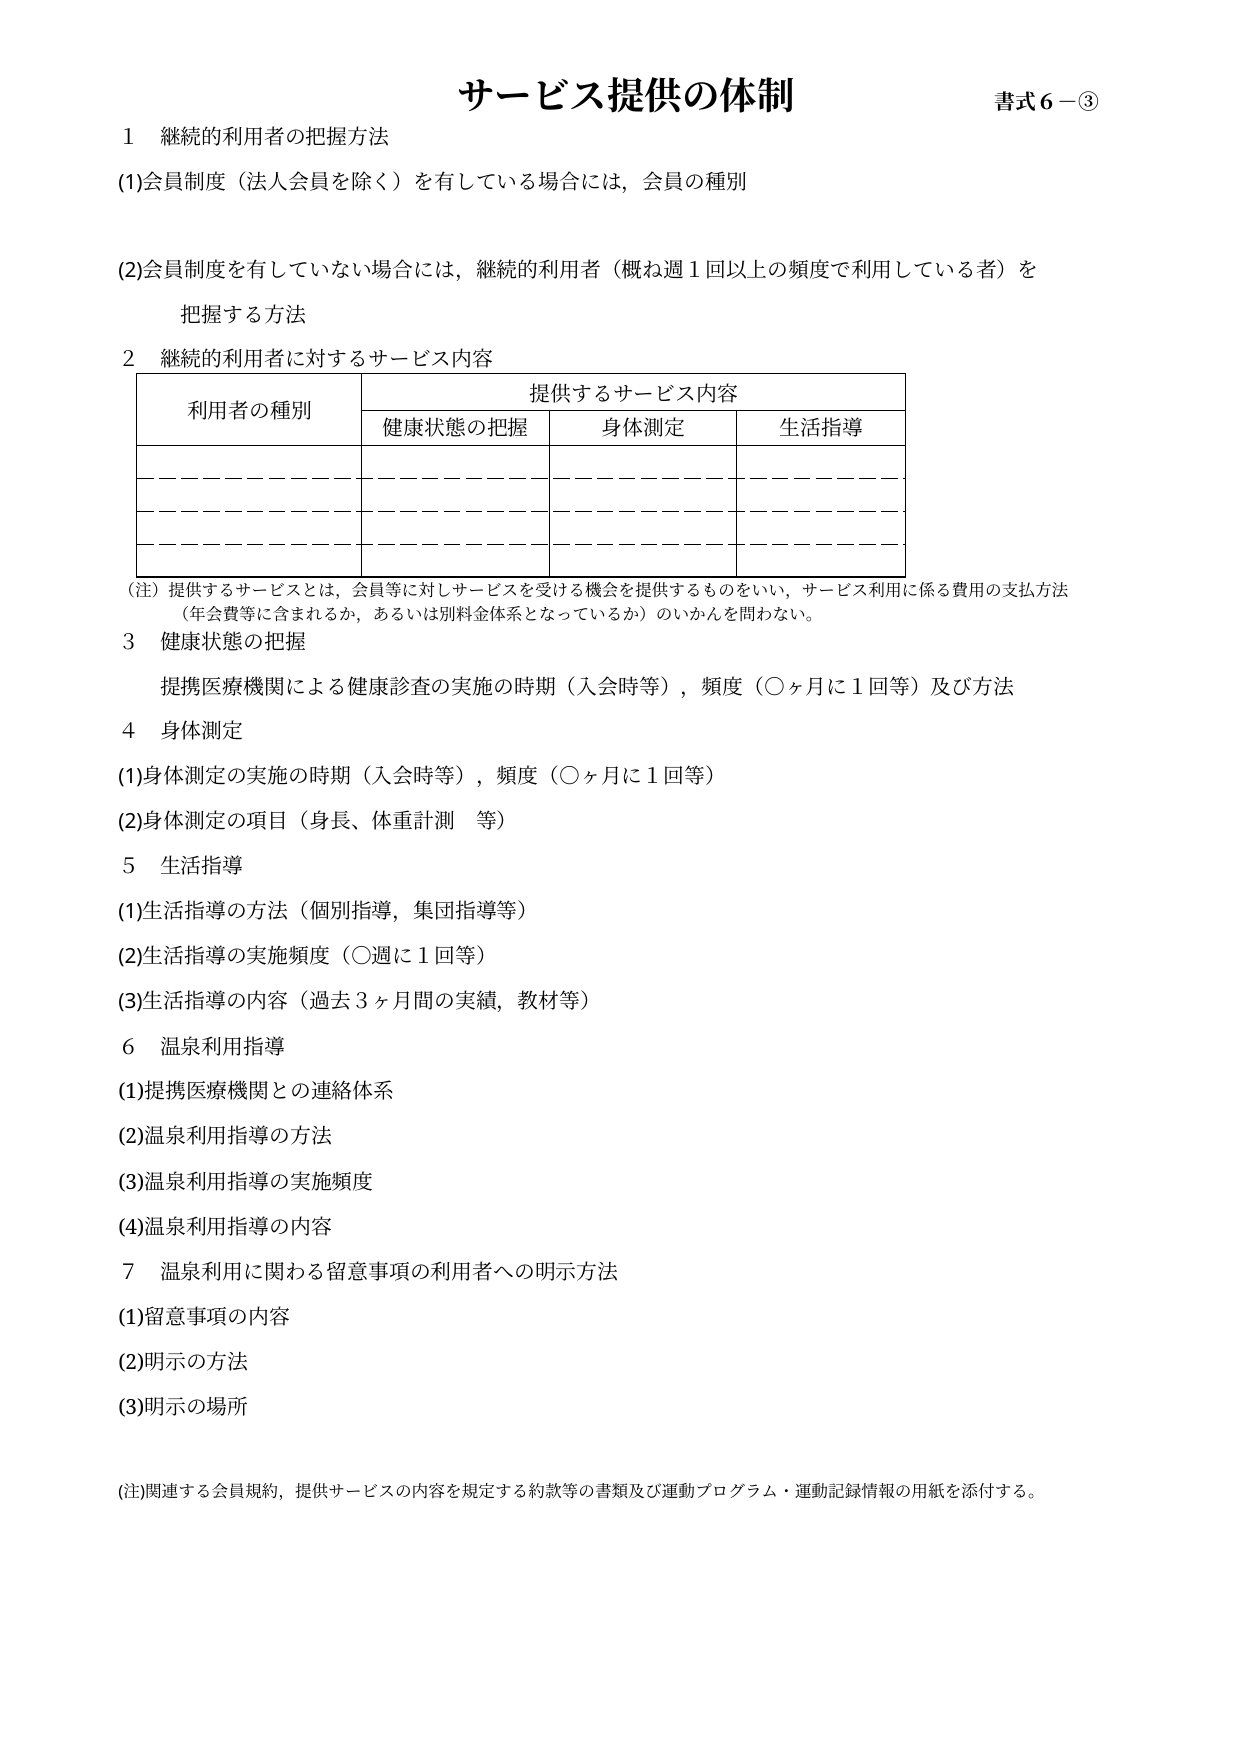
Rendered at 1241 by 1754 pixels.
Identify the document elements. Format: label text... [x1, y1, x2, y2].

table_cell [362, 511, 549, 544]
text (1)留意事項の内容 [118, 1300, 1122, 1330]
text （年会費等に含まれるか，あるいは別料金体系となっているか）のいかんを問わない。 [151, 601, 1122, 625]
text (3)明示の場所 [118, 1390, 1122, 1420]
text (2)身体測定の項目（身長、体重計測 等） [118, 805, 1122, 835]
table_cell [550, 446, 736, 478]
text ６ 温泉利用指導 [118, 1030, 1122, 1060]
table_cell [737, 511, 905, 544]
text サービス提供の体制 書式６－③ [118, 67, 1122, 121]
table_cell [137, 544, 361, 576]
table_cell [362, 478, 549, 511]
text (1)生活指導の方法（個別指導，集団指導等） [118, 895, 1122, 925]
table_header 提供するサービス内容 [362, 374, 905, 410]
text (3)生活指導の内容（過去３ヶ月間の実績，教材等） [118, 985, 1122, 1015]
table_cell [737, 478, 905, 511]
table_cell 身体測定 [550, 411, 736, 445]
text (2)明示の方法 [118, 1345, 1122, 1375]
text ５ 生活指導 [118, 850, 1122, 880]
text １ 継続的利用者の把握方法 [118, 121, 1122, 150]
text （注）提供するサービスとは，会員等に対しサービスを受ける機会を提供するものをいい，サービス利用に係る費用の支払方法 [118, 577, 1122, 601]
text (1)身体測定の実施の時期（入会時等），頻度（○ヶ月に１回等） [118, 760, 1122, 790]
table_cell [737, 544, 905, 576]
table_cell 健康状態の把握 [362, 411, 549, 445]
text ７ 温泉利用に関わる留意事項の利用者への明示方法 [118, 1255, 1122, 1285]
text (1)会員制度（法人会員を除く）を有している場合には，会員の種別 [118, 165, 1122, 195]
text (2)生活指導の実施頻度（○週に１回等） [118, 940, 1122, 970]
table_cell [737, 446, 905, 478]
table_cell [362, 446, 549, 478]
table_cell [550, 478, 736, 511]
text 把握する方法 [118, 298, 1122, 328]
table_cell [137, 478, 361, 511]
table_cell [137, 511, 361, 544]
table_cell 生活指導 [737, 411, 905, 445]
table_cell [550, 511, 736, 544]
text (2)温泉利用指導の方法 [118, 1120, 1122, 1150]
text (1)提携医療機関との連絡体系 [118, 1075, 1122, 1105]
table_cell [550, 544, 736, 576]
text (2)会員制度を有していない場合には，継続的利用者（概ね週１回以上の頻度で利用している者）を [118, 253, 1122, 283]
text (注)関連する会員規約，提供サービスの内容を規定する約款等の書類及び運動プログラム・運動記録情報の用紙を添付する。 [118, 1478, 1122, 1502]
text ２ 継続的利用者に対するサービス内容 [118, 343, 1122, 373]
text ３ 健康状態の把握 [118, 625, 1122, 655]
text ４ 身体測定 [118, 715, 1122, 745]
table_cell [137, 446, 361, 478]
text 提携医療機関による健康診査の実施の時期（入会時等），頻度（○ヶ月に１回等）及び方法 [118, 670, 1122, 700]
text (4)温泉利用指導の内容 [118, 1210, 1122, 1240]
table_cell [362, 544, 549, 576]
text (3)温泉利用指導の実施頻度 [118, 1165, 1122, 1195]
table_header 利用者の種別 [137, 374, 361, 445]
